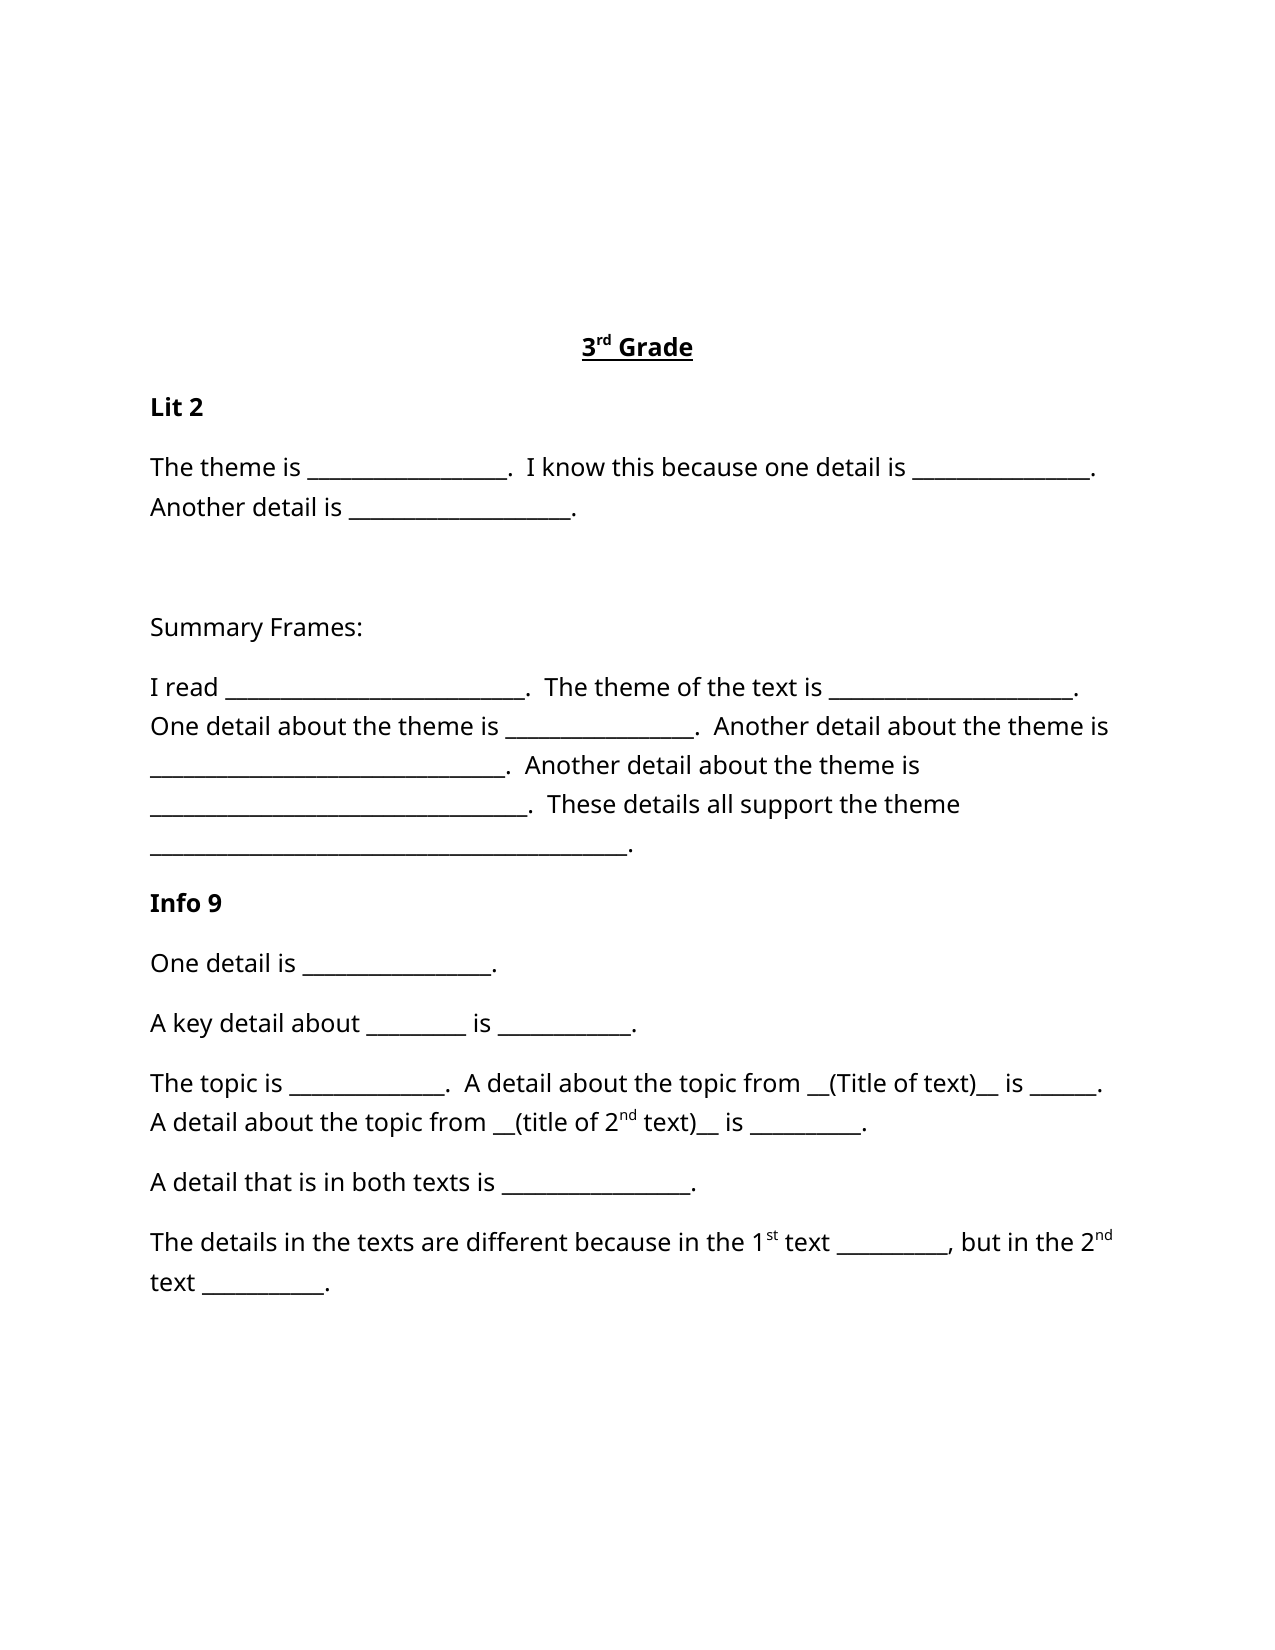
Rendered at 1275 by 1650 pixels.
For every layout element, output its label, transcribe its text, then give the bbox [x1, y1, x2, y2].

text Info 9 [150, 886, 1125, 920]
text Summary Frames: [150, 609, 1125, 643]
text The details in the texts are different because in the 1st text __________, but in the 2nd text ___________. [150, 1225, 1125, 1298]
text The theme is __________________. I know this because one detail is ________________. Another detail is ____________________. [150, 450, 1125, 523]
text The topic is ______________. A detail about the topic from __(Title of text)__ is ______. A detail about the topic from __(title of 2nd text)__ is __________. [150, 1066, 1125, 1139]
text A detail that is in both texts is _________________. [150, 1165, 1125, 1199]
text 3rd Grade [150, 330, 1125, 364]
text Lit 2 [150, 390, 1125, 424]
text One detail is _________________. [150, 946, 1125, 980]
text I read ___________________________. The theme of the text is ______________________. One detail about the theme is _________________. Another detail about the theme is ________________________________. Another detail about the theme is __________________________________. These details all support the theme ___________________________________________. [150, 669, 1125, 860]
text A key detail about _________ is ____________. [150, 1006, 1125, 1040]
